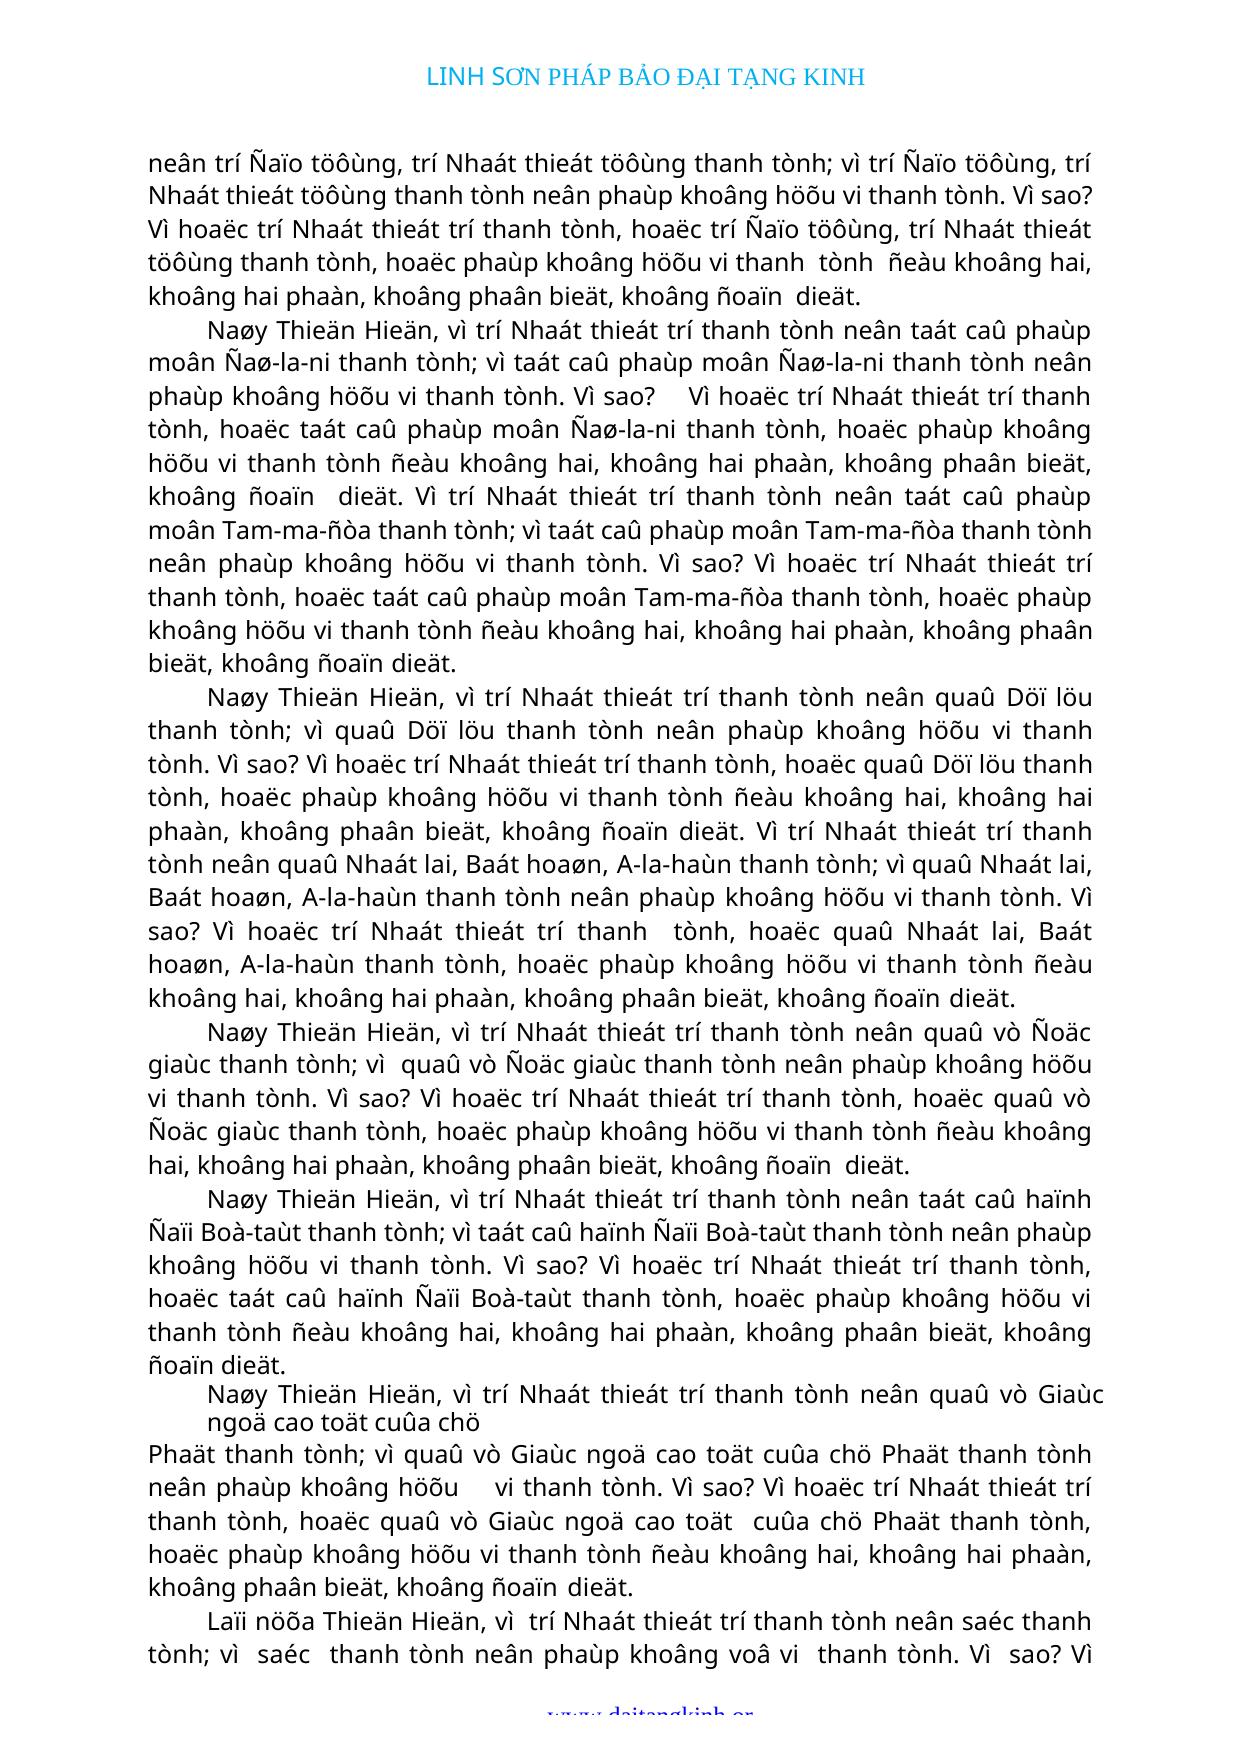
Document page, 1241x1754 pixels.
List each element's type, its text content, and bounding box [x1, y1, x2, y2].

text Naøy Thieän Hieän, vì trí Nhaát thieát trí thanh tònh neân taát caû haïnh Ñaïi Boà-taùt thanh tònh; vì taát caû haïnh Ñaïi Boà-taùt thanh tònh neân phaùp khoâng höõu vi thanh tònh. Vì sao? Vì hoaëc trí Nhaát thieát trí thanh tònh, hoaëc taát caû haïnh Ñaïi Boà-taùt thanh tònh, hoaëc phaùp khoâng höõu vi thanh tònh ñeàu khoâng hai, khoâng hai phaàn, khoâng phaân bieät, khoâng ñoaïn dieät. [148, 1181, 1093, 1382]
text neân trí Ñaïo töôùng, trí Nhaát thieát töôùng thanh tònh; vì trí Ñaïo töôùng, trí Nhaát thieát töôùng thanh tònh neân phaùp khoâng höõu vi thanh tònh. Vì sao? Vì hoaëc trí Nhaát thieát trí thanh tònh, hoaëc trí Ñaïo töôùng, trí Nhaát thieát töôùng thanh tònh, hoaëc phaùp khoâng höõu vi thanh tònh ñeàu khoâng hai, khoâng hai phaàn, khoâng phaân bieät, khoâng ñoaïn dieät. [148, 145, 1093, 312]
text Naøy Thieän Hieän, vì trí Nhaát thieát trí thanh tònh neân quaû vò Giaùc ngoä cao toät cuûa chö [207, 1382, 1105, 1437]
text Naøy Thieän Hieän, vì trí Nhaát thieát trí thanh tònh neân quaû vò Ñoäc giaùc thanh tònh; vì quaû vò Ñoäc giaùc thanh tònh neân phaùp khoâng höõu vi thanh tònh. Vì sao? Vì hoaëc trí Nhaát thieát trí thanh tònh, hoaëc quaû vò Ñoäc giaùc thanh tònh, hoaëc phaùp khoâng höõu vi thanh tònh ñeàu khoâng hai, khoâng hai phaàn, khoâng phaân bieät, khoâng ñoaïn dieät. [148, 1014, 1093, 1181]
text Naøy Thieän Hieän, vì trí Nhaát thieát trí thanh tònh neân quaû Döï löu thanh tònh; vì quaû Döï löu thanh tònh neân phaùp khoâng höõu vi thanh tònh. Vì sao? Vì hoaëc trí Nhaát thieát trí thanh tònh, hoaëc quaû Döï löu thanh tònh, hoaëc phaùp khoâng höõu vi thanh tònh ñeàu khoâng hai, khoâng hai phaàn, khoâng phaân bieät, khoâng ñoaïn dieät. Vì trí Nhaát thieát trí thanh tònh neân quaû Nhaát lai, Baát hoaøn, A-la-haùn thanh tònh; vì quaû Nhaát lai, Baát hoaøn, A-la-haùn thanh tònh neân phaùp khoâng höõu vi thanh tònh. Vì sao? Vì hoaëc trí Nhaát thieát trí thanh tònh, hoaëc quaû Nhaát lai, Baát hoaøn, A-la-haùn thanh tònh, hoaëc phaùp khoâng höõu vi thanh tònh ñeàu khoâng hai, khoâng hai phaàn, khoâng phaân bieät, khoâng ñoaïn dieät. [148, 680, 1093, 1014]
text Phaät thanh tònh; vì quaû vò Giaùc ngoä cao toät cuûa chö Phaät thanh tònh neân phaùp khoâng höõu vi thanh tònh. Vì sao? Vì hoaëc trí Nhaát thieát trí thanh tònh, hoaëc quaû vò Giaùc ngoä cao toät cuûa chö Phaät thanh tònh, hoaëc phaùp khoâng höõu vi thanh tònh ñeàu khoâng hai, khoâng hai phaàn, khoâng phaân bieät, khoâng ñoaïn dieät. [148, 1437, 1093, 1604]
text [148, 1604, 1093, 1671]
text Naøy Thieän Hieän, vì trí Nhaát thieát trí thanh tònh neân taát caû phaùp moân Ñaø-la-ni thanh tònh; vì taát caû phaùp moân Ñaø-la-ni thanh tònh neân phaùp khoâng höõu vi thanh tònh. Vì sao? Vì hoaëc trí Nhaát thieát trí thanh tònh, hoaëc taát caû phaùp moân Ñaø-la-ni thanh tònh, hoaëc phaùp khoâng höõu vi thanh tònh ñeàu khoâng hai, khoâng hai phaàn, khoâng phaân bieät, khoâng ñoaïn dieät. Vì trí Nhaát thieát trí thanh tònh neân taát caû phaùp moân Tam-ma-ñòa thanh tònh; vì taát caû phaùp moân Tam-ma-ñòa thanh tònh neân phaùp khoâng höõu vi thanh tònh. Vì sao? Vì hoaëc trí Nhaát thieát trí thanh tònh, hoaëc taát caû phaùp moân Tam-ma-ñòa thanh tònh, hoaëc phaùp khoâng höõu vi thanh tònh ñeàu khoâng hai, khoâng hai phaàn, khoâng phaân bieät, khoâng ñoaïn dieät. [148, 312, 1093, 680]
